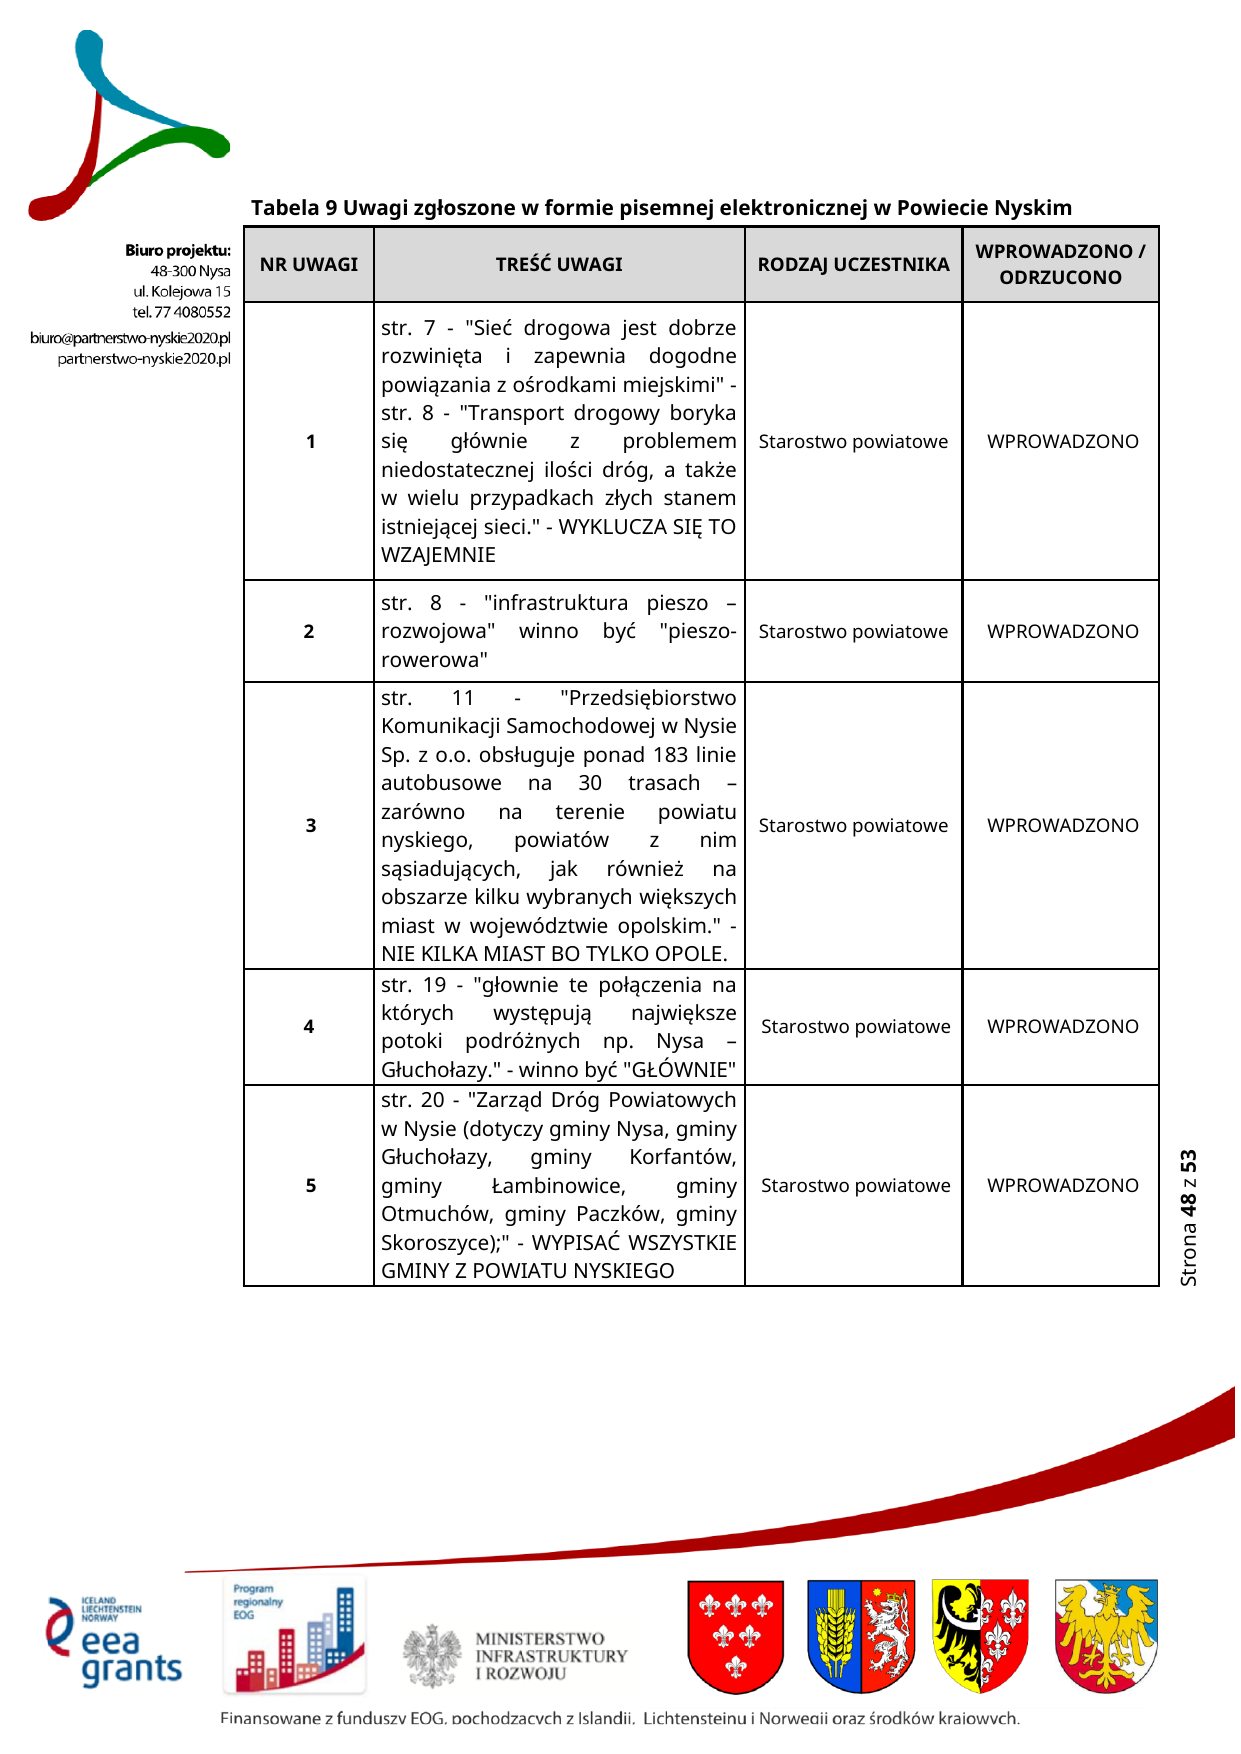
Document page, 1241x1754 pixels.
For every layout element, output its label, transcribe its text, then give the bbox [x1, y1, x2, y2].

picture [28, 1383, 1234, 1724]
table_cell Starostwo powiatowe [746, 581, 961, 681]
table_cell 1 [245, 303, 373, 578]
table_cell str. 19 - "głownie te połączenia na których występują największe potoki podróżnych np. Nysa – Głuchołazy." - winno być "GŁÓWNIE" [375, 970, 744, 1083]
table_header NR UWAGI [245, 228, 373, 301]
table_cell 5 [245, 1086, 373, 1284]
table_header TREŚĆ UWAGI [375, 228, 744, 301]
table_header WPROWADZONO / ODRZUCONO [964, 228, 1158, 301]
table_cell str. 20 - "Zarząd Dróg Powiatowych w Nysie (dotyczy gminy Nysa, gminy Głuchołazy, gminy Korfantów, gminy Łambinowice, gminy Otmuchów, gminy Paczków, gminy Skoroszyce);" - WYPISAĆ WSZYSTKIE GMINY Z POWIATU NYSKIEGO [375, 1086, 744, 1284]
table_cell Starostwo powiatowe [746, 970, 961, 1083]
table_cell 3 [245, 683, 373, 968]
table_cell str. 7 - "Sieć drogowa jest dobrze rozwinięta i zapewnia dogodne powiązania z ośrodkami miejskimi" - str. 8 - "Transport drogowy boryka się głównie z problemem niedostatecznej ilości dróg, a także w wielu przypadkach złych stanem istniejącej sieci." - WYKLUCZA SIĘ TO WZAJEMNIE [375, 303, 744, 578]
table_cell str. 8 - "infrastruktura pieszo – rozwojowa" winno być "pieszo-rowerowa" [375, 581, 744, 681]
picture [28, 30, 231, 367]
table_cell Starostwo powiatowe [746, 303, 961, 578]
text Tabela 9 Uwagi zgłoszone w formie pisemnej elektronicznej w Powiecie Nyskim [251, 193, 1166, 221]
table_header RODZAJ UCZESTNIKA [746, 228, 961, 301]
table_cell Starostwo powiatowe [746, 1086, 961, 1284]
table_cell str. 11 - "Przedsiębiorstwo Komunikacji Samochodowej w Nysie Sp. z o.o. obsługuje ponad 183 linie autobusowe na 30 trasach – zarówno na terenie powiatu nyskiego, powiatów z nim sąsiadujących, jak również na obszarze kilku wybranych większych miast w województwie opolskim." - NIE KILKA MIAST BO TYLKO OPOLE. [375, 683, 744, 968]
table_cell 2 [245, 581, 373, 681]
table_cell WPROWADZONO [964, 1086, 1158, 1284]
table_cell 4 [245, 970, 373, 1083]
table_cell WPROWADZONO [964, 683, 1158, 968]
table_cell WPROWADZONO [964, 581, 1158, 681]
table_cell WPROWADZONO [964, 303, 1158, 578]
table_cell Starostwo powiatowe [746, 683, 961, 968]
table_cell WPROWADZONO [964, 970, 1158, 1083]
